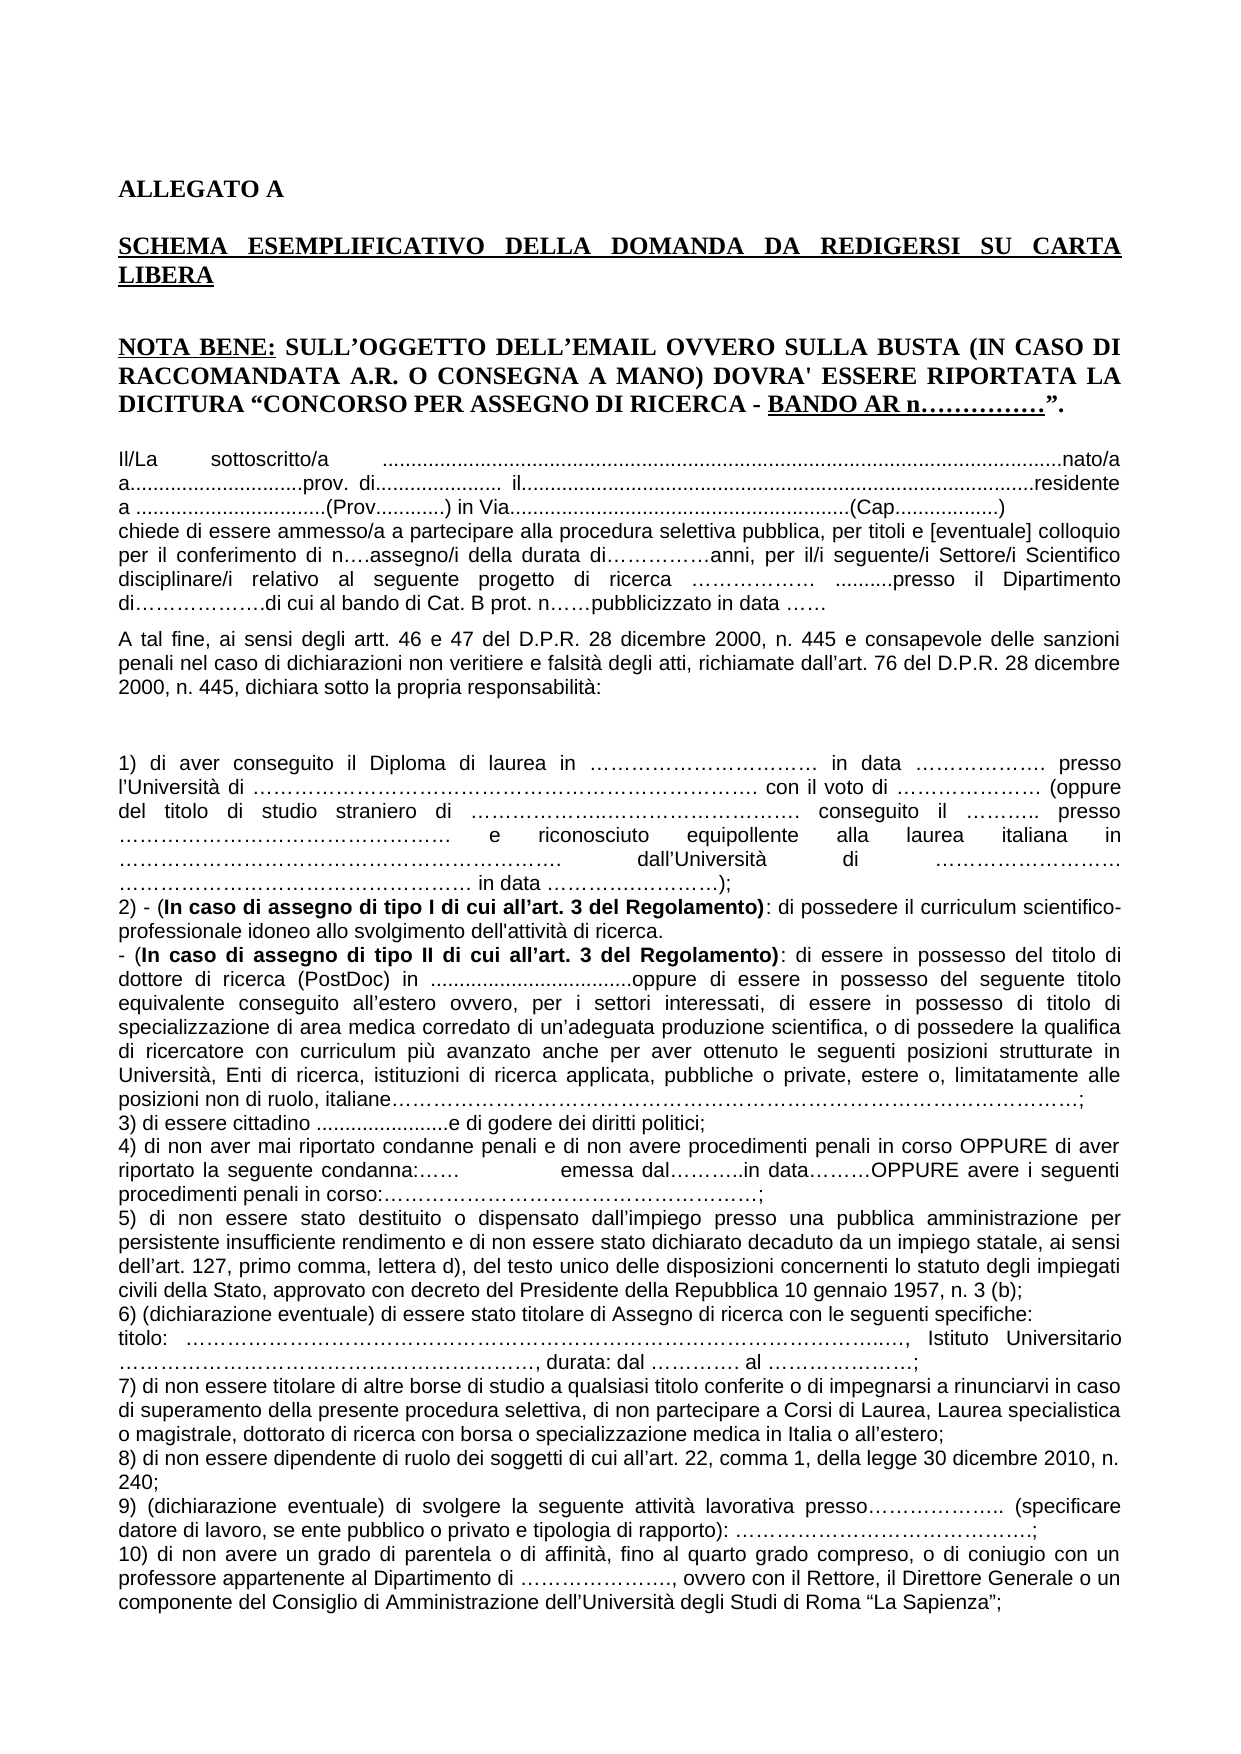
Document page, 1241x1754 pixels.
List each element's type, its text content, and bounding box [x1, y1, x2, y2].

text 1) di aver conseguito il Diploma di laurea in …………………………… in data ………………. presso l’Università di ………………………………………………………………. con il voto di ………………… (oppure del titolo di studio straniero di ………………..………………………. conseguito il ……….. presso ………………………………………… e riconosciuto equipollente alla laurea italiana in ………………………………………………………. dall’Università di ……………………… …………………………………………… in data ………….…………); [118, 751, 1122, 895]
text SCHEMA ESEMPLIFICATIVO DELLA DOMANDA DA REDIGERSI SU CARTA LIBERA [118, 231, 1122, 256]
text NOTA BENE: SULL’OGGETTO DELL’EMAIL OVVERO SULLA BUSTA (IN CASO DI RACCOMANDATA A.R. O CONSEGNA A MANO) DOVRA' ESSERE RIPORTATA LA DICITURA “CONCORSO PER ASSEGNO DI RICERCA - BANDO AR n……………”. [118, 332, 1122, 418]
text 8) di non essere dipendente di ruolo dei soggetti di cui all’art. 22, comma 1, della legge 30 dicembre 2010, n. 240; [118, 1446, 1122, 1494]
text 7) di non essere titolare di altre borse di studio a qualsiasi titolo conferite o di impegnarsi a rinunciarvi in caso di superamento della presente procedura selettiva, di non partecipare a Corsi di Laurea, Laurea specialistica o magistrale, dottorato di ricerca con borsa o specializzazione medica in Italia o all’estero; [118, 1374, 1122, 1446]
text - (In caso di assegno di tipo II di cui all’art. 3 del Regolamento): di essere in possesso del titolo di dottore di ricerca (PostDoc) in ...................................oppure di essere in possesso del seguente titolo equivalente conseguito all’estero ovvero, per i settori interessati, di essere in possesso di titolo di specializzazione di area medica corredato di un’adeguata produzione scientifica, o di possedere la qualifica di ricercatore con curriculum più avanzato anche per aver ottenuto le seguenti posizioni strutturate in Università, Enti di ricerca, istituzioni di ricerca applicata, pubbliche o private, estere o, limitatamente alle posizioni non di ruolo, italiane………………………………………………………………………………………; [118, 943, 1122, 1110]
text 3) di essere cittadino .......................e di godere dei diritti politici; [118, 1110, 1122, 1134]
text 4) di non aver mai riportato condanne penali e di non avere procedimenti penali in corso OPPURE di aver riportato la seguente condanna:…… emessa dal………..in data………OPPURE avere i seguenti procedimenti penali in corso:………………………………………………; [118, 1134, 1122, 1206]
text 5) di non essere stato destituito o dispensato dall’impiego presso una pubblica amministrazione per persistente insufficiente rendimento e di non essere stato dichiarato decaduto da un impiego statale, ai sensi dell’art. 127, primo comma, lettera d), del testo unico delle disposizioni concernenti lo statuto degli impiegati civili della Stato, approvato con decreto del Presidente della Repubblica 10 gennaio 1957, n. 3 (b); [118, 1206, 1122, 1302]
text 2) - (In caso di assegno di tipo I di cui all’art. 3 del Regolamento): di possedere il curriculum scientifico-professionale idoneo allo svolgimento dell'attività di ricerca. [118, 895, 1122, 943]
text SCHEMA ESEMPLIFICATIVO DELLA DOMANDA DA REDIGERSI SU CARTA LIBERA [118, 258, 1122, 289]
text ALLEGATO A [118, 174, 1122, 203]
text Il/La sottoscritto/a ......................................................................................................................nato/a a..............................prov. di...................... il.........................................................................................residente a .................................(Prov............) in Via...........................................................(Cap..................) [118, 447, 1122, 519]
text chiede di essere ammesso/a a partecipare alla procedura selettiva pubblica, per titoli e [eventuale] colloquio per il conferimento di n….assegno/i della durata di……………anni, per il/i seguente/i Settore/i Scientifico disciplinare/i relativo al seguente progetto di ricerca ……………… ..........presso il Dipartimento di……………….di cui al bando di Cat. B prot. n……pubblicizzato in data …… [118, 519, 1122, 615]
text 9) (dichiarazione eventuale) di svolgere la seguente attività lavorativa presso……………….. (specificare datore di lavoro, se ente pubblico o privato e tipologia di rapporto): …………………………………….; [118, 1494, 1122, 1542]
text A tal fine, ai sensi degli artt. 46 e 47 del D.P.R. 28 dicembre 2000, n. 445 e consapevole delle sanzioni penali nel caso di dichiarazioni non veritiere e falsità degli atti, richiamate dall’art. 76 del D.P.R. 28 dicembre 2000, n. 445, dichiara sotto la propria responsabilità: [118, 627, 1122, 699]
text 10) di non avere un grado di parentela o di affinità, fino al quarto grado compreso, o di coniugio con un professore appartenente al Dipartimento di …………………., ovvero con il Rettore, il Direttore Generale o un componente del Consiglio di Amministrazione dell’Università degli Studi di Roma “La Sapienza”; [118, 1542, 1122, 1613]
text titolo: ………………………………………………………………………………………..…, Istituto Universitario ……………………………………………………, durata: dal …………. al …………………; [118, 1326, 1122, 1374]
text 6) (dichiarazione eventuale) di essere stato titolare di Assegno di ricerca con le seguenti specifiche: [118, 1302, 1122, 1326]
